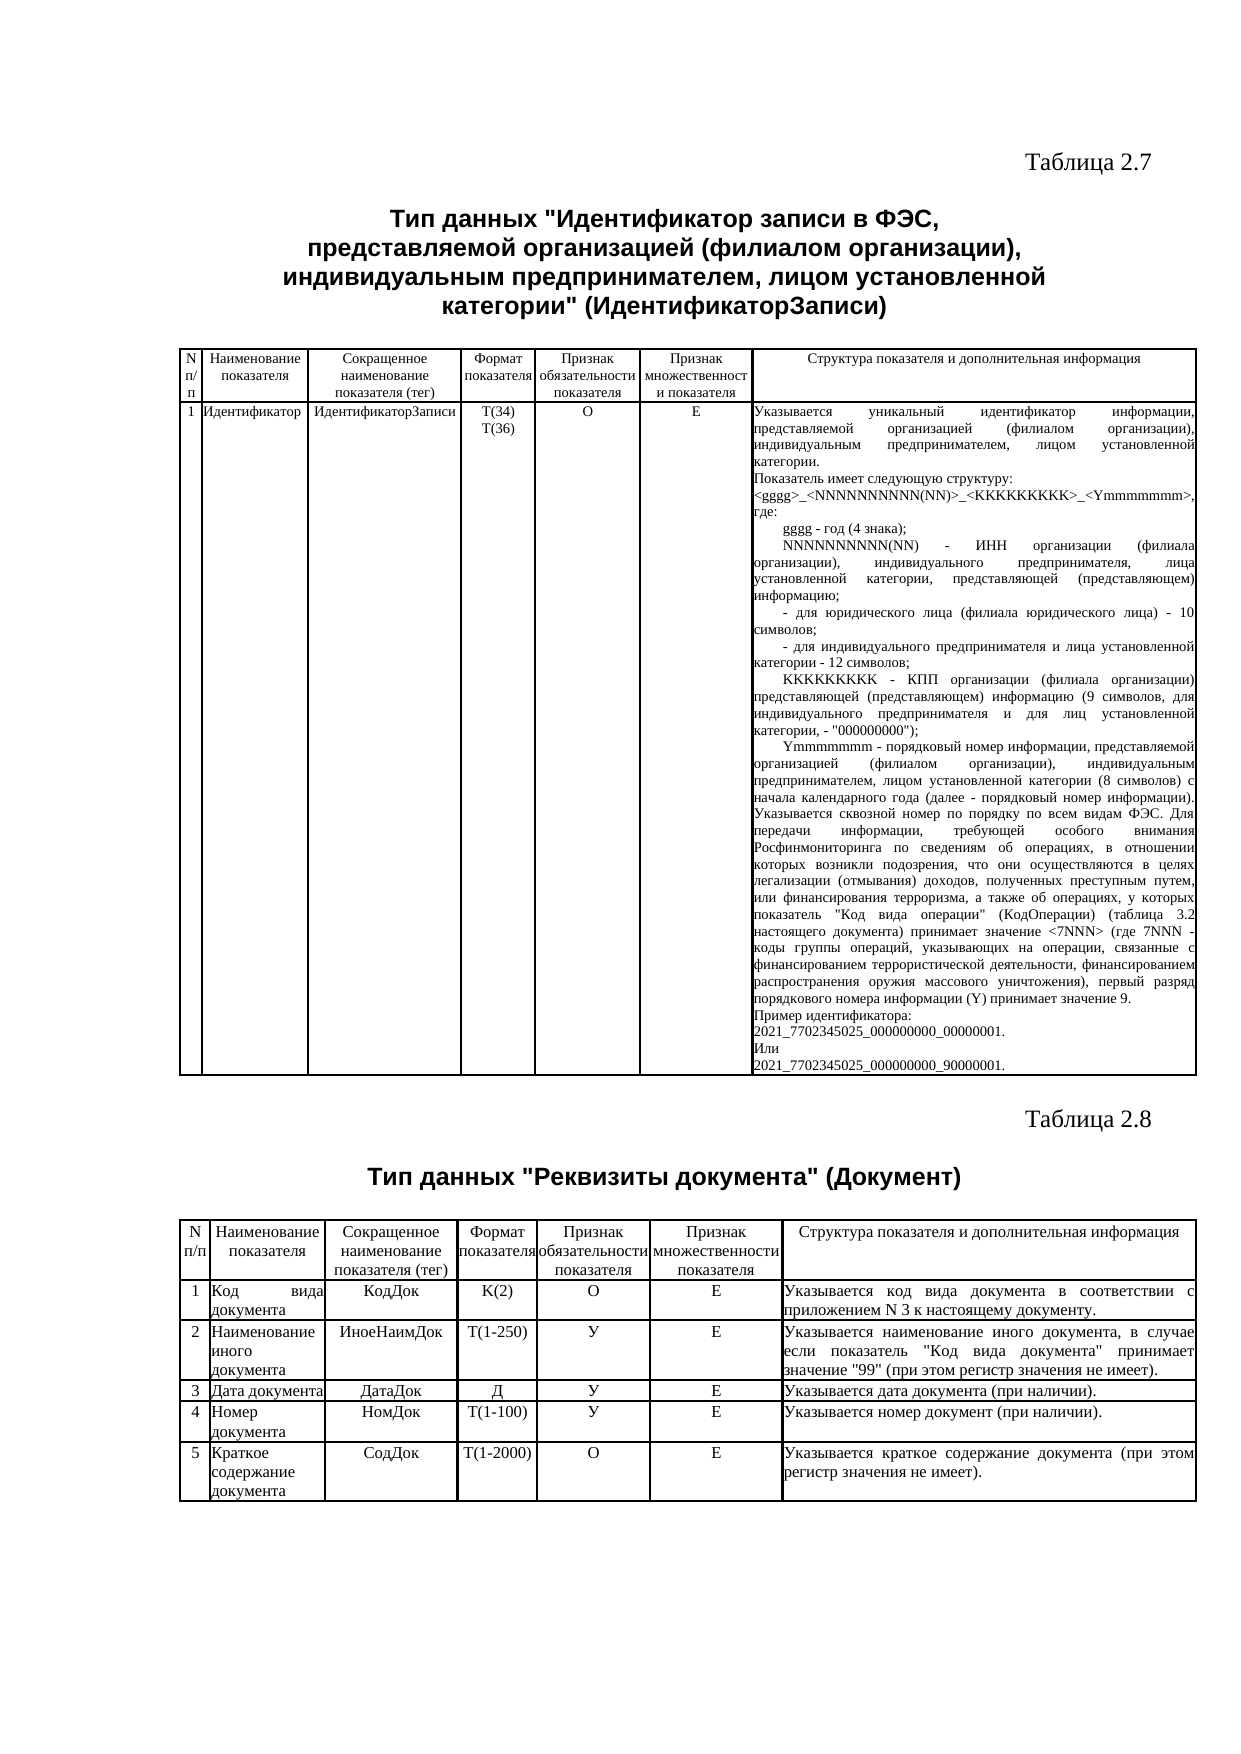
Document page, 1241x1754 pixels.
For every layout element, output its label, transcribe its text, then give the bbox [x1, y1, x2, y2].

table_cell Указывается номер документ (при наличии). [784, 1402, 1195, 1441]
text Таблица 2.7 [177, 147, 1152, 176]
text Тип данных "Реквизиты документа" (Документ) [177, 1162, 1152, 1191]
table_header Формат показателя [459, 1221, 536, 1279]
table_header N п/п [181, 350, 201, 401]
table_cell Е [651, 1281, 781, 1319]
table_cell Е [651, 1402, 781, 1441]
table_cell О [538, 1443, 649, 1500]
table_header N п/п [181, 1221, 209, 1279]
table_cell ДатаДок [326, 1381, 456, 1400]
table_cell 5 [181, 1443, 209, 1500]
table_header Сокращенное наименование показателя (тег) [326, 1221, 456, 1279]
table_cell T(1-250) [459, 1321, 536, 1379]
table_cell Идентификатор [203, 403, 307, 1073]
text Таблица 2.8 [177, 1104, 1152, 1133]
table_cell Указывается краткое содержание документа (при этом регистр значения не имеет). [784, 1443, 1195, 1500]
table_cell 4 [181, 1402, 209, 1441]
table_cell Дата документа [211, 1381, 324, 1400]
table_cell О [538, 1281, 649, 1319]
table_cell Е [651, 1443, 781, 1500]
table_header Наименование показателя [211, 1221, 324, 1279]
table_header Признак обязательности показателя [536, 350, 639, 401]
text категории" (ИдентификаторЗаписи) [177, 291, 1152, 319]
table_header Структура показателя и дополнительная информация [784, 1221, 1195, 1279]
table_header Признак обязательности показателя [538, 1221, 649, 1279]
table_cell Наименование иного документа [211, 1321, 324, 1379]
table_cell T(1-2000) [459, 1443, 536, 1500]
table_header Признак множественности показателя [641, 350, 751, 401]
table_cell 1 [181, 403, 201, 1073]
text Тип данных "Идентификатор записи в ФЭС, [177, 204, 1152, 233]
table_cell Е [651, 1321, 781, 1379]
table_header Формат показателя [462, 350, 534, 401]
table_cell Указывается дата документа (при наличии). [784, 1381, 1195, 1400]
table_cell Указывается наименование иного документа, в случае если показатель "Код вида документа" принимает значение "99" (при этом регистр значения не имеет). [784, 1321, 1195, 1379]
table_cell 2 [181, 1321, 209, 1379]
table_header Наименование показателя [203, 350, 307, 401]
table_cell У [538, 1321, 649, 1379]
table_cell 3 [181, 1381, 209, 1400]
table_cell Номер документа [211, 1402, 324, 1441]
table_cell ИдентификаторЗаписи [309, 403, 460, 1073]
table_cell СодДок [326, 1443, 456, 1500]
table_cell Д [459, 1381, 536, 1400]
table_cell Указывается уникальный идентификатор информации, представляемой организацией (филиалом организации), индивидуальным предпринимателем, лицом установленной категории. Показатель имеет следующую структуру: <gggg>_<NNNNNNNNNN(NN)>_<KKKKKKKKK>_<Ymmmmmmm>, где: gggg - год (4 знака); NNNNNNNNNN(NN) - ИНН организации (филиала организации), индивидуального предпринимателя, лица установленной категории, представляющей (представляющем) информацию; - для юридического лица (филиала юридического лица) - 10 символов; - для индивидуального предпринимателя и лица установленной категории - 12 символов; KKKKKKKKK - КПП организации (филиала организации) представляющей (представляющем) информацию (9 символов, для индивидуального предпринимателя и для лиц установленной категории, - "000000000"); Ymmmmmmm - порядковый номер информации, представляемой организацией (филиалом организации), индивидуальным предпринимателем, лицом установленной категории (8 символов) с начала календарного года (далее - порядковый номер информации). Указывается сквозной номер по порядку по всем видам ФЭС. Для передачи информации, требующей особого внимания Росфинмониторинга по сведениям об операциях, в отношении которых возникли подозрения, что они осуществляются в целях легализации (отмывания) доходов, полученных преступным путем, или финансирования терроризма, а также об операциях, у которых показатель "Код вида операции" (КодОперации) (таблица 3.2 настоящего документа) принимает значение <7NNN> (где 7NNN - коды группы операций, указывающих на операции, связанные с финансированием террористической деятельности, финансированием распространения оружия массового уничтожения), первый разряд порядкового номера информации (Y) принимает значение 9. Пример идентификатора: 2021_7702345025_000000000_00000001. Или 2021_7702345025_000000000_90000001. [754, 403, 1195, 1073]
table_cell У [538, 1381, 649, 1400]
table_cell О [536, 403, 639, 1073]
table_cell Указывается код вида документа в соответствии с приложением N 3 к настоящему документу. [784, 1281, 1195, 1319]
table_cell У [538, 1402, 649, 1441]
table_cell Е [651, 1381, 781, 1400]
table_cell Е [641, 403, 751, 1073]
table_cell T(1-100) [459, 1402, 536, 1441]
table_cell КодДок [326, 1281, 456, 1319]
table_cell T(34) T(36) [462, 403, 534, 1073]
table_cell ИноеНаимДок [326, 1321, 456, 1379]
table_cell Краткое содержание документа [211, 1443, 324, 1500]
table_cell 1 [181, 1281, 209, 1319]
table_header Структура показателя и дополнительная информация [754, 350, 1195, 401]
text представляемой организацией (филиалом организации), [177, 233, 1152, 262]
table_header Признак множественности показателя [651, 1221, 781, 1279]
table_cell Код вида документа [211, 1281, 324, 1319]
table_header Сокращенное наименование показателя (тег) [309, 350, 460, 401]
table_cell НомДок [326, 1402, 456, 1441]
text индивидуальным предпринимателем, лицом установленной [177, 262, 1152, 291]
table_cell K(2) [459, 1281, 536, 1319]
